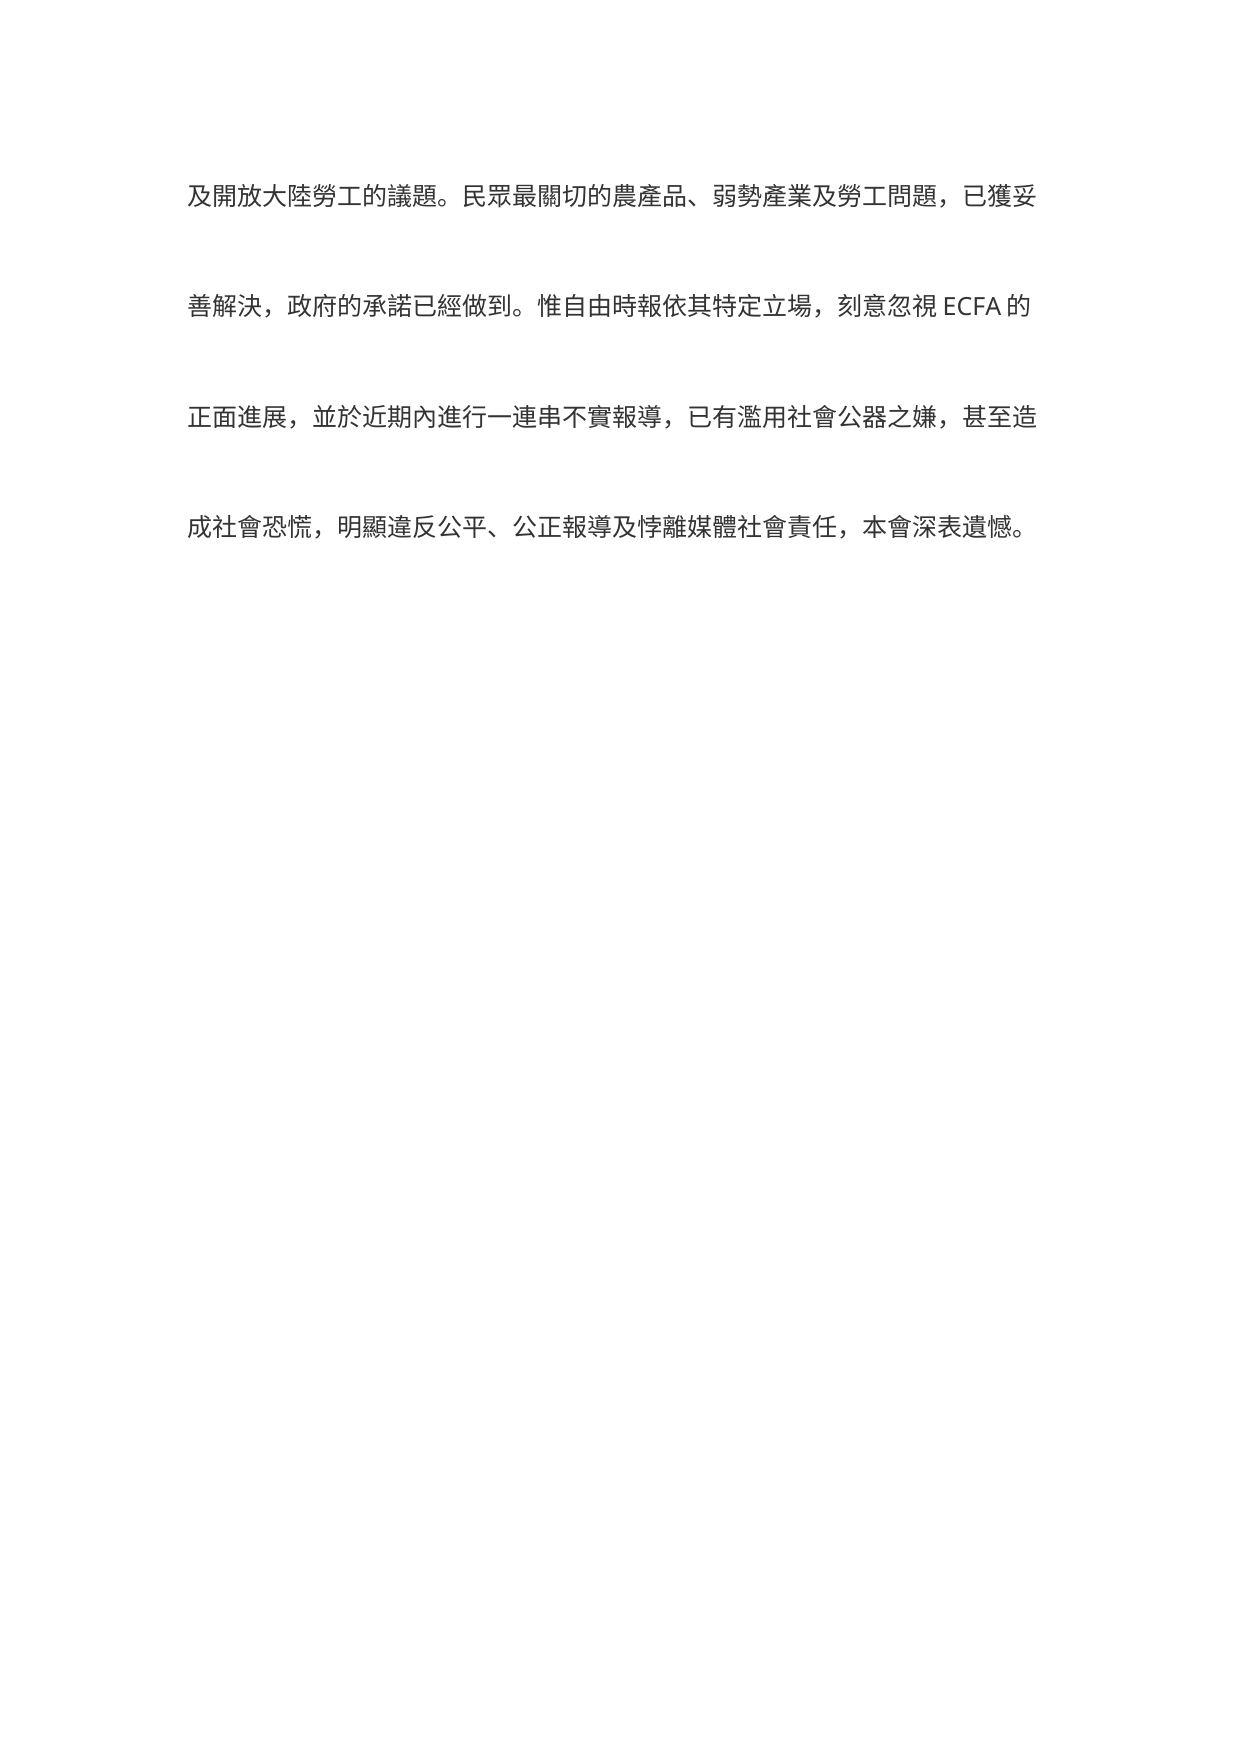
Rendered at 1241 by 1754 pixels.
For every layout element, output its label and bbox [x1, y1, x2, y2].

text [187, 162, 1053, 558]
